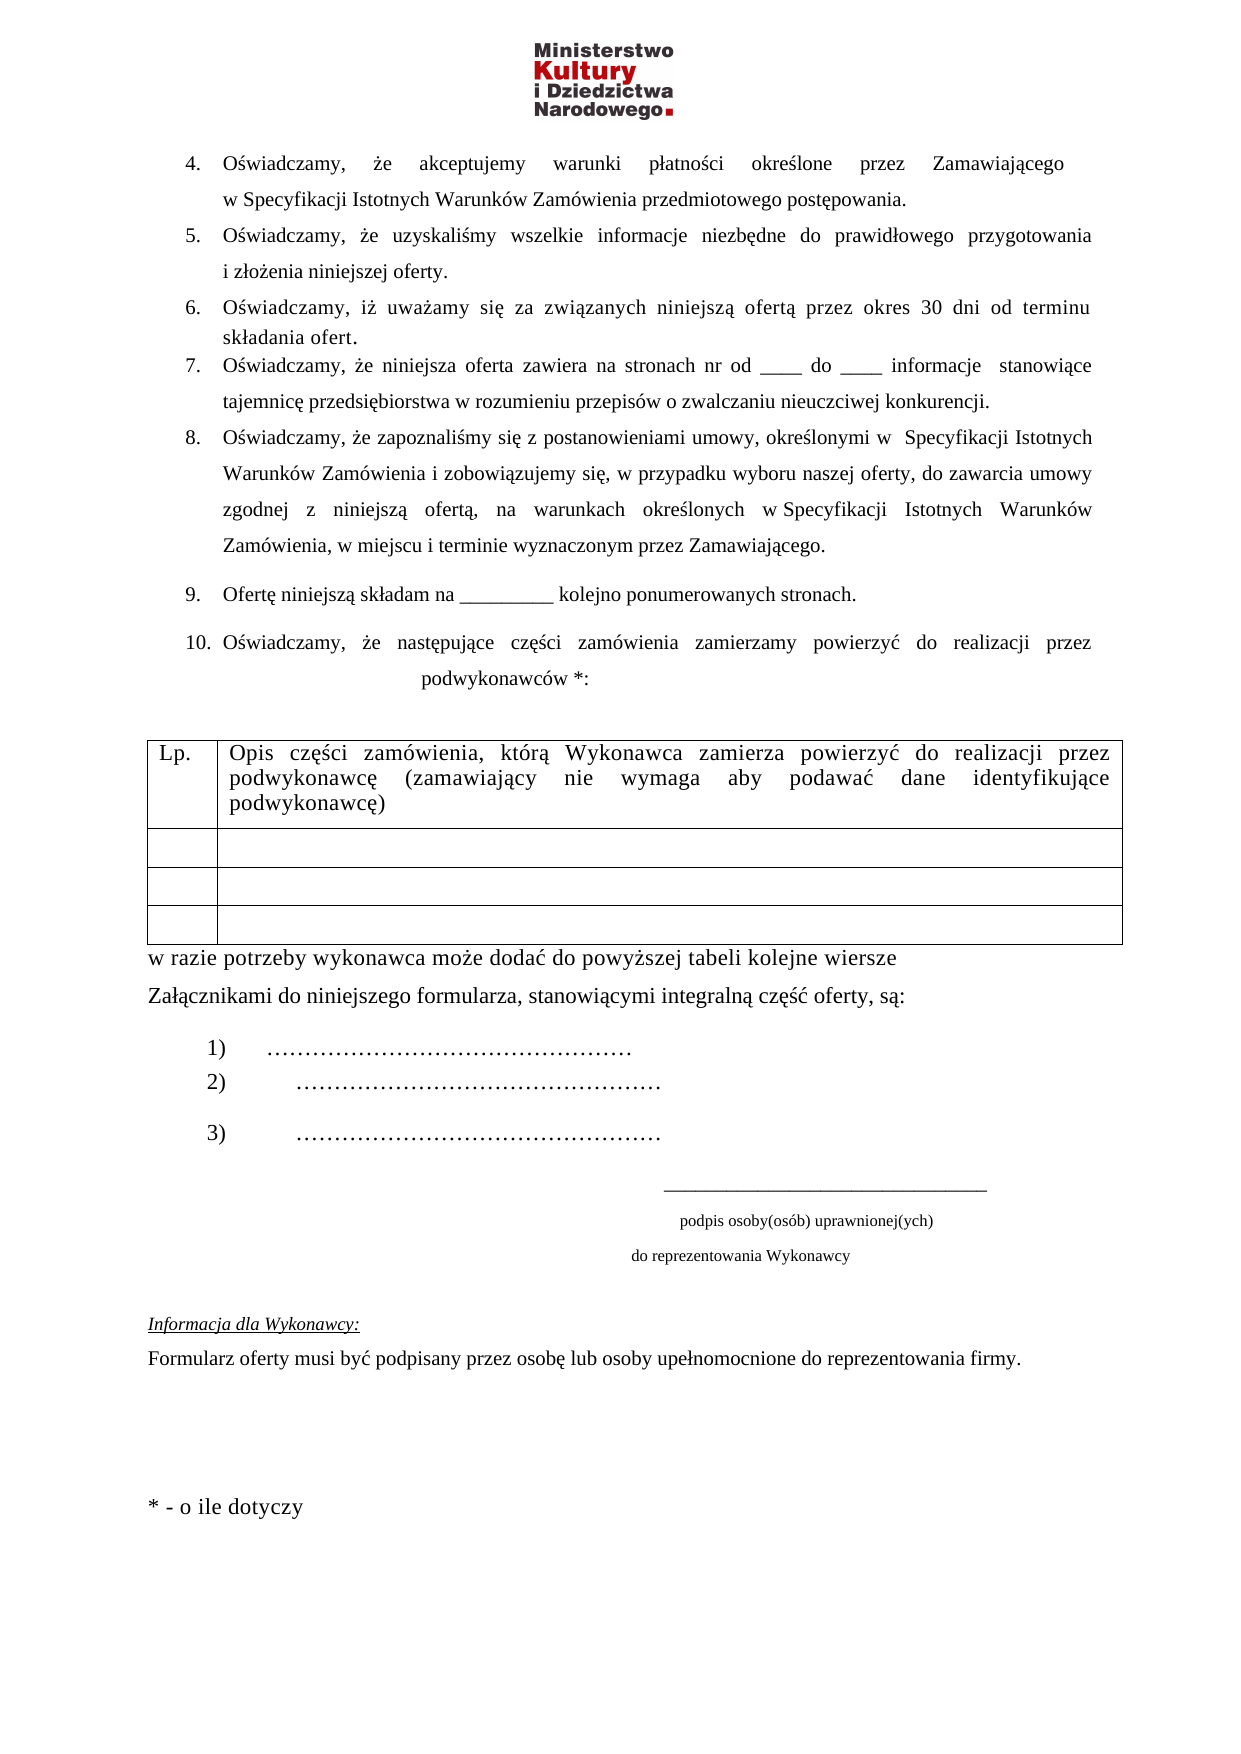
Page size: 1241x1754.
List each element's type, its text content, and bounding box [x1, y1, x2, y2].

text do reprezentowania Wykonawcy [148, 1246, 1093, 1265]
text Informacja dla Wykonawcy: [148, 1313, 1093, 1335]
text podpis osoby(osób) uprawnionej(ych) [148, 1210, 1093, 1229]
list ………………………………………… [207, 1033, 1093, 1060]
list Oświadczamy, że akceptujemy warunki płatności określone przez Zamawiającego w Specyfikacji Istotnych Warunków Zamówienia przedmiotowego postępowania. [185, 151, 1093, 211]
list Oświadczamy, że niniejsza oferta zawiera na stronach nr od ____ do ____ informacje stanowiące tajemnicę przedsiębiorstwa w rozumieniu przepisów o zwalczaniu nieuczciwej konkurencji. [185, 353, 1093, 413]
list Oświadczamy, że zapoznaliśmy się z postanowieniami umowy, określonymi w Specyfikacji Istotnych Warunków Zamówienia i zobowiązujemy się, w przypadku wyboru naszej oferty, do zawarcia umowy zgodnej z niniejszą ofertą, na warunkach określonych w Specyfikacji Istotnych Warunków Zamówienia, w miejscu i terminie wyznaczonym przez Zamawiającego. [185, 425, 1093, 557]
list Oświadczamy, iż uważamy się za związanych niniejszą ofertą przez okres 30 dni od terminu składania ofert. [185, 295, 1093, 349]
list Oświadczamy, że następujące części zamówienia zamierzamy powierzyć do realizacji przez podwykonawców *: [185, 630, 1093, 690]
table_cell [218, 906, 1122, 944]
table_cell [148, 868, 217, 905]
list Oświadczamy, że uzyskaliśmy wszelkie informacje niezbędne do prawidłowego przygotowania i złożenia niniejszej oferty. [185, 223, 1093, 283]
text Formularz oferty musi być podpisany przez osobę lub osoby upełnomocnione do reprezentowania firmy. [148, 1346, 1093, 1369]
picture [532, 40, 675, 122]
text * - o ile dotyczy [148, 1494, 1093, 1519]
text Załącznikami do niniejszego formularza, stanowiącymi integralną część oferty, są: [148, 982, 1093, 1009]
text 2) ………………………………………… [207, 1068, 1093, 1094]
table_cell [218, 829, 1122, 867]
list Ofertę niniejszą składam na _________ kolejno ponumerowanych stronach. [185, 582, 1093, 606]
table_header Opis części zamówienia, którą Wykonawca zamierza powierzyć do realizacji przez podwykonawcę (zamawiający nie wymaga aby podawać dane identyfikujące podwykonawcę) [218, 741, 1122, 828]
text 3) ………………………………………… [207, 1119, 1093, 1146]
table_cell [218, 868, 1122, 905]
text _______________________________ [664, 1170, 1093, 1194]
table_cell [148, 906, 217, 944]
text w razie potrzeby wykonawca może dodać do powyższej tabeli kolejne wiersze [148, 945, 1093, 970]
table_header Lp. [148, 741, 217, 828]
table_cell [148, 829, 217, 867]
